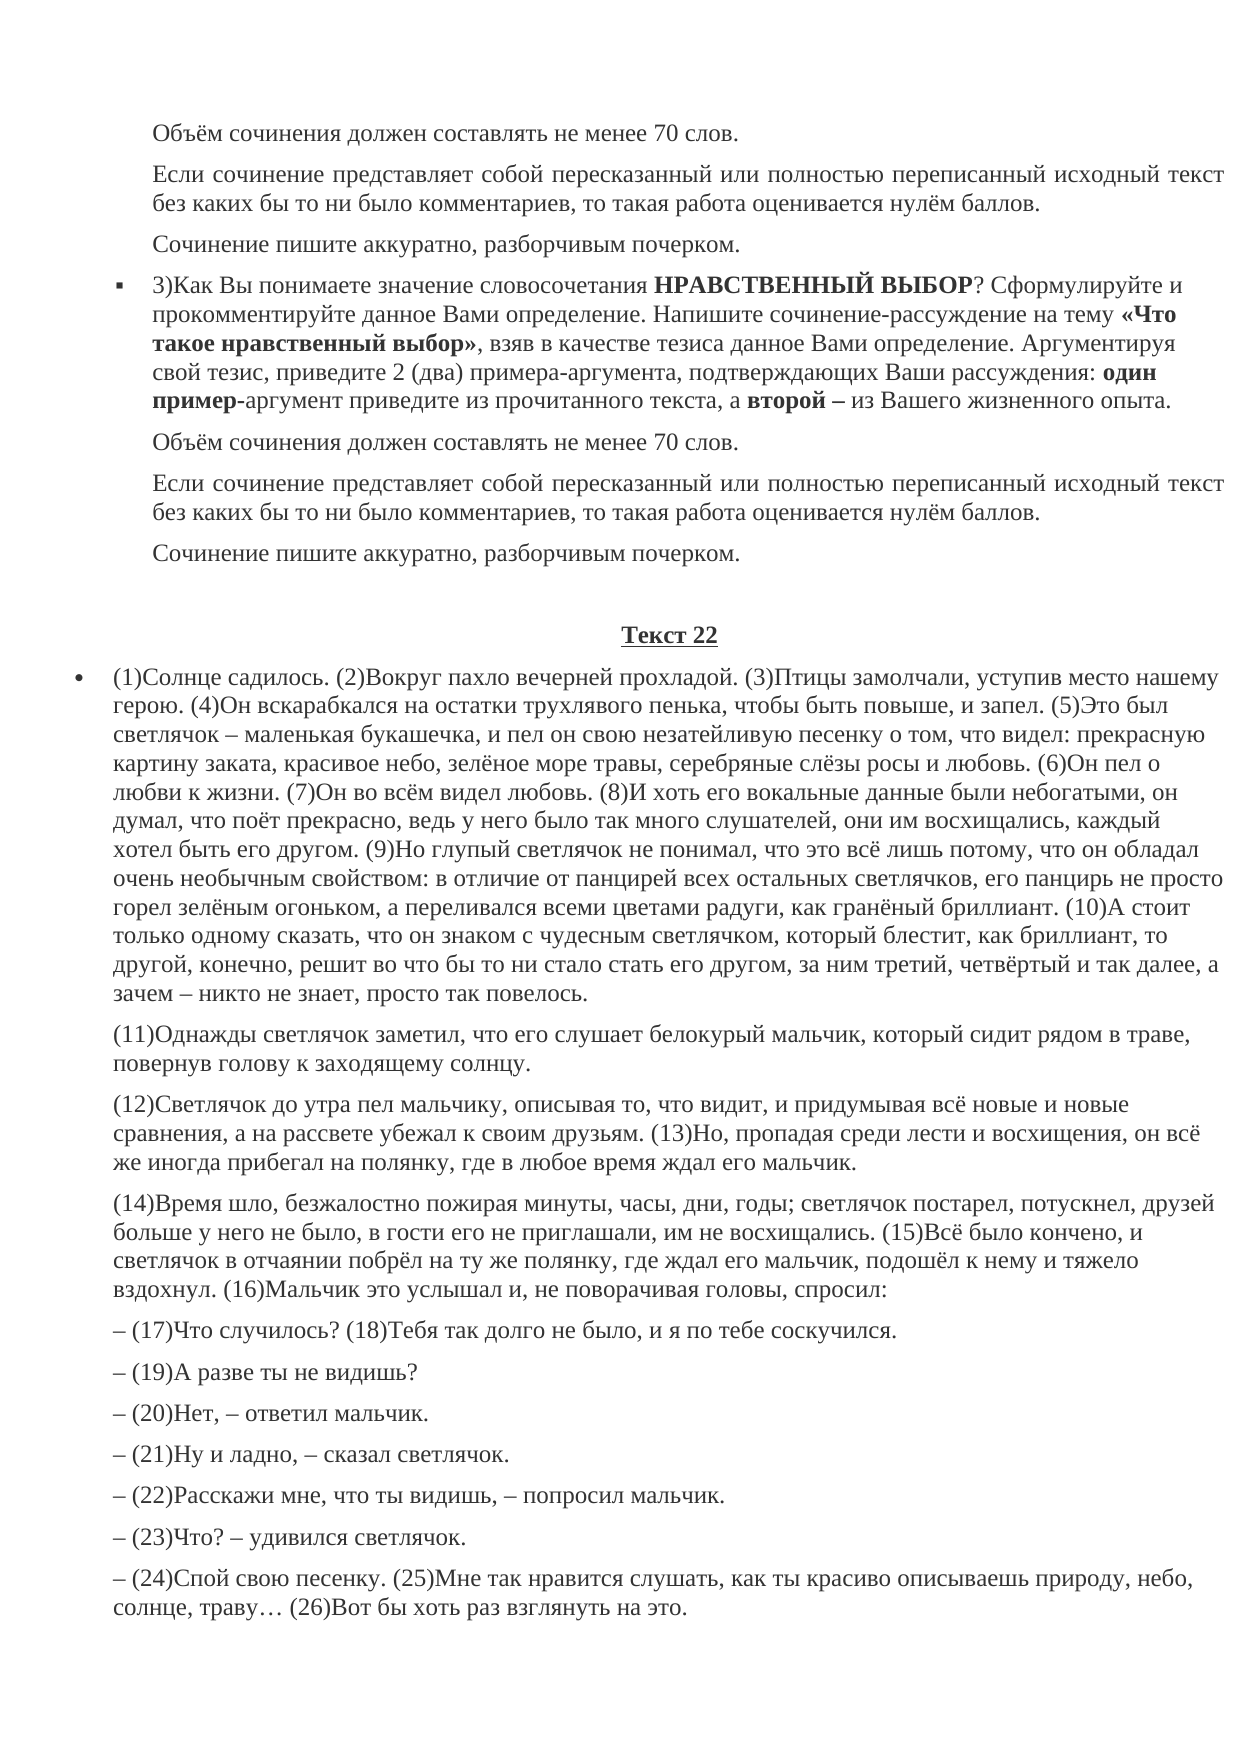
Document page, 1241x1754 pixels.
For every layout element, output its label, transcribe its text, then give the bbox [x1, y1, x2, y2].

list (1)Солнце садилось. (2)Вокруг пахло вечерней прохладой. (3)Птицы замолчали, уступив место нашему герою. (4)Он вскарабкался на остатки трухлявого пенька, чтобы быть повыше, и запел. (5)Это был светлячок – маленькая букашечка, и пел он свою незатейливую песенку о том, что видел: прекрасную картину заката, красивое небо, зелёное море травы, серебряные слёзы росы и любовь. (6)Он пел о любви к жизни. (7)Он во всём видел любовь. (8)И хоть его вокальные данные были небогатыми, он думал, что поёт прекрасно, ведь у него было так много слушателей, они им восхищались, каждый хотел быть его другом. (9)Но глупый светлячок не понимал, что это всё лишь потому, что он обладал очень необычным свойством: в отличие от панцирей всех остальных светлячков, его панцирь не просто горел зелёным огоньком, а переливался всеми цветами радуги, как гранёный бриллиант. (10)А стоит только одному сказать, что он знаком с чудесным светлячком, который блестит, как бриллиант, то другой, конечно, решит во что бы то ни стало стать его другом, за ним третий, четвёртый и так далее, а зачем – никто не знает, просто так повелось. [75, 662, 1226, 1007]
text (14)Время шло, безжалостно пожирая минуты, часы, дни, годы; светлячок постарел, потускнел, друзей больше у него не было, в гости его не приглашали, им не восхищались. (15)Всё было кончено, и светлячок в отчаянии побрёл на ту же полянку, где ждал его мальчик, подошёл к нему и тяжело вздохнул. (16)Мальчик это услышал и, не поворачивая головы, спросил: [113, 1188, 1226, 1303]
text – (19)А разве ты не видишь? [113, 1357, 1226, 1386]
text – (21)Ну и ладно, – сказал светлячок. [113, 1439, 1226, 1468]
text – (23)Что? – удивился светлячок. [113, 1522, 1226, 1551]
text – (22)Расскажи мне, что ты видишь, – попросил мальчик. [113, 1481, 1226, 1509]
text (11)Однажды светлячок заметил, что его слушает белокурый мальчик, который сидит рядом в траве, повернув голову к заходящему солнцу. [113, 1019, 1226, 1077]
text – (20)Нет, – ответил мальчик. [113, 1398, 1226, 1427]
text Объём сочинения должен составлять не менее 70 слов. [152, 427, 1226, 456]
text (12)Светлячок до утра пел мальчику, описывая то, что видит, и придумывая всё новые и новые сравнения, а на рассвете убежал к своим друзьям. (13)Но, пропадая среди лести и восхищения, он всё же иногда прибегал на полянку, где в любое время ждал его мальчик. [113, 1089, 1226, 1176]
text Сочинение пишите аккуратно, разборчивым почерком. [152, 538, 1226, 567]
text Объём сочинения должен составлять не менее 70 слов. [152, 118, 1226, 147]
text Если сочинение представляет собой пересказанный или полностью переписанный исходный текст без каких бы то ни было комментариев, то такая работа оценивается нулём баллов. [152, 468, 1226, 526]
text Если сочинение представляет собой пересказанный или полностью переписанный исходный текст без каких бы то ни было комментариев, то такая работа оценивается нулём баллов. [152, 159, 1226, 217]
text – (24)Спой свою песенку. (25)Мне так нравится слушать, как ты красиво описываешь природу, небо, солнце, траву… (26)Вот бы хоть раз взглянуть на это. [113, 1563, 1226, 1621]
text – (17)Что случилось? (18)Тебя так долго не было, и я по тебе соскучился. [113, 1316, 1226, 1344]
text Сочинение пишите аккуратно, разборчивым почерком. [152, 229, 1226, 258]
list 3)Как Вы понимаете значение словосочетания НРАВСТВЕННЫЙ ВЫБОР? Сформулируйте и прокомментируйте данное Вами определение. Напишите сочинение-рассуждение на тему «Что такое нравственный выбор», взяв в качестве тезиса данное Вами определение. Аргументируя свой тезис, приведите 2 (два) примера-аргумента, подтверждающих Ваши рассуждения: один пример-аргумент приведите из прочитанного текста, а второй – из Вашего жизненного опыта. [114, 271, 1226, 414]
text Текст 22 [113, 621, 1226, 649]
